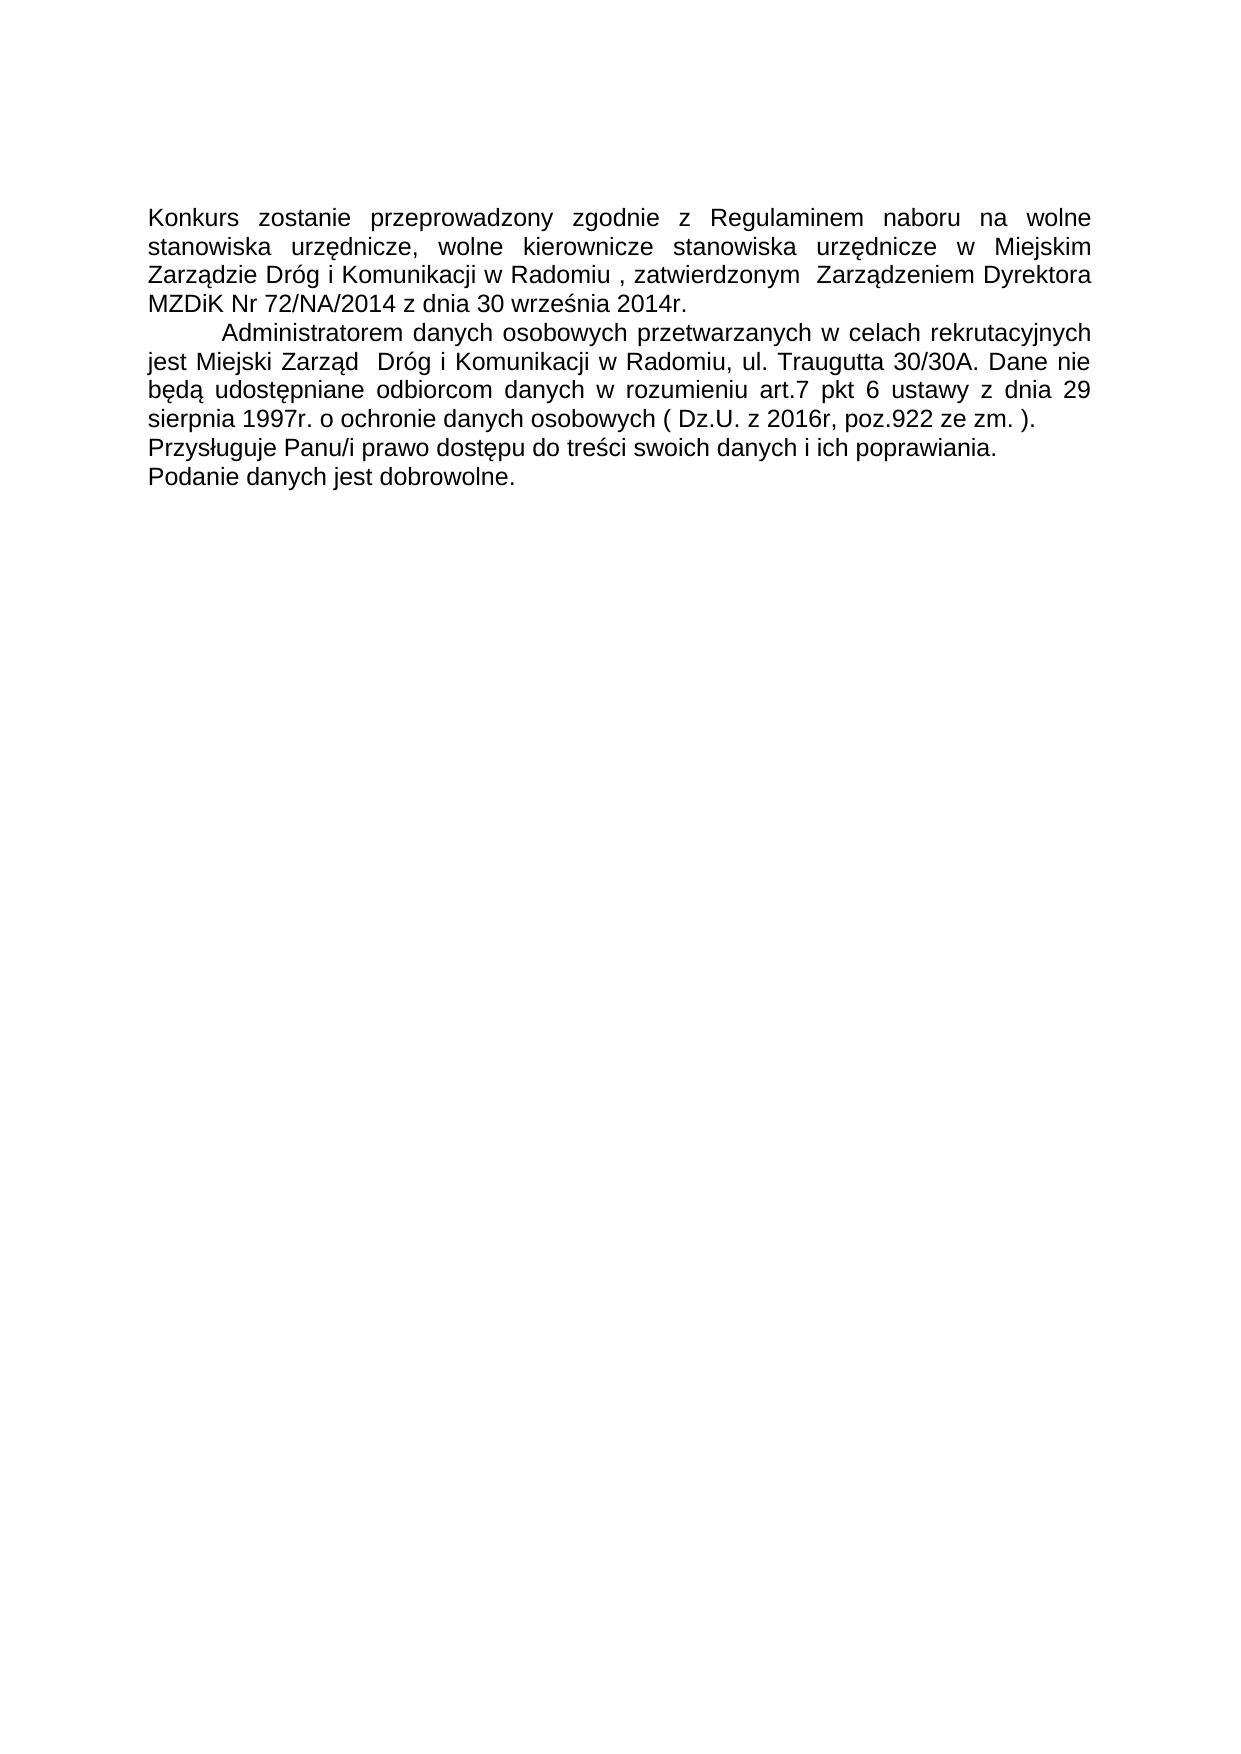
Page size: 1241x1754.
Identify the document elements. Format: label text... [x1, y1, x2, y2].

text Konkurs zostanie przeprowadzony zgodnie z Regulaminem naboru na wolne stanowiska urzędnicze, wolne kierownicze stanowiska urzędnicze w Miejskim Zarządzie Dróg i Komunikacji w Radomiu , zatwierdzonym Zarządzeniem Dyrektora MZDiK Nr 72/NA/2014 z dnia 30 września 2014r. [148, 203, 1093, 318]
text Przysługuje Panu/i prawo dostępu do treści swoich danych i ich poprawiania. [148, 433, 1093, 461]
text Podanie danych jest dobrowolne. [148, 461, 1093, 490]
text Administratorem danych osobowych przetwarzanych w celach rekrutacyjnych jest Miejski Zarząd Dróg i Komunikacji w Radomiu, ul. Traugutta 30/30A. Dane nie będą udostępniane odbiorcom danych w rozumieniu art.7 pkt 6 ustawy z dnia 29 sierpnia 1997r. o ochronie danych osobowych ( Dz.U. z 2016r, poz.922 ze zm. ). [148, 318, 1093, 433]
